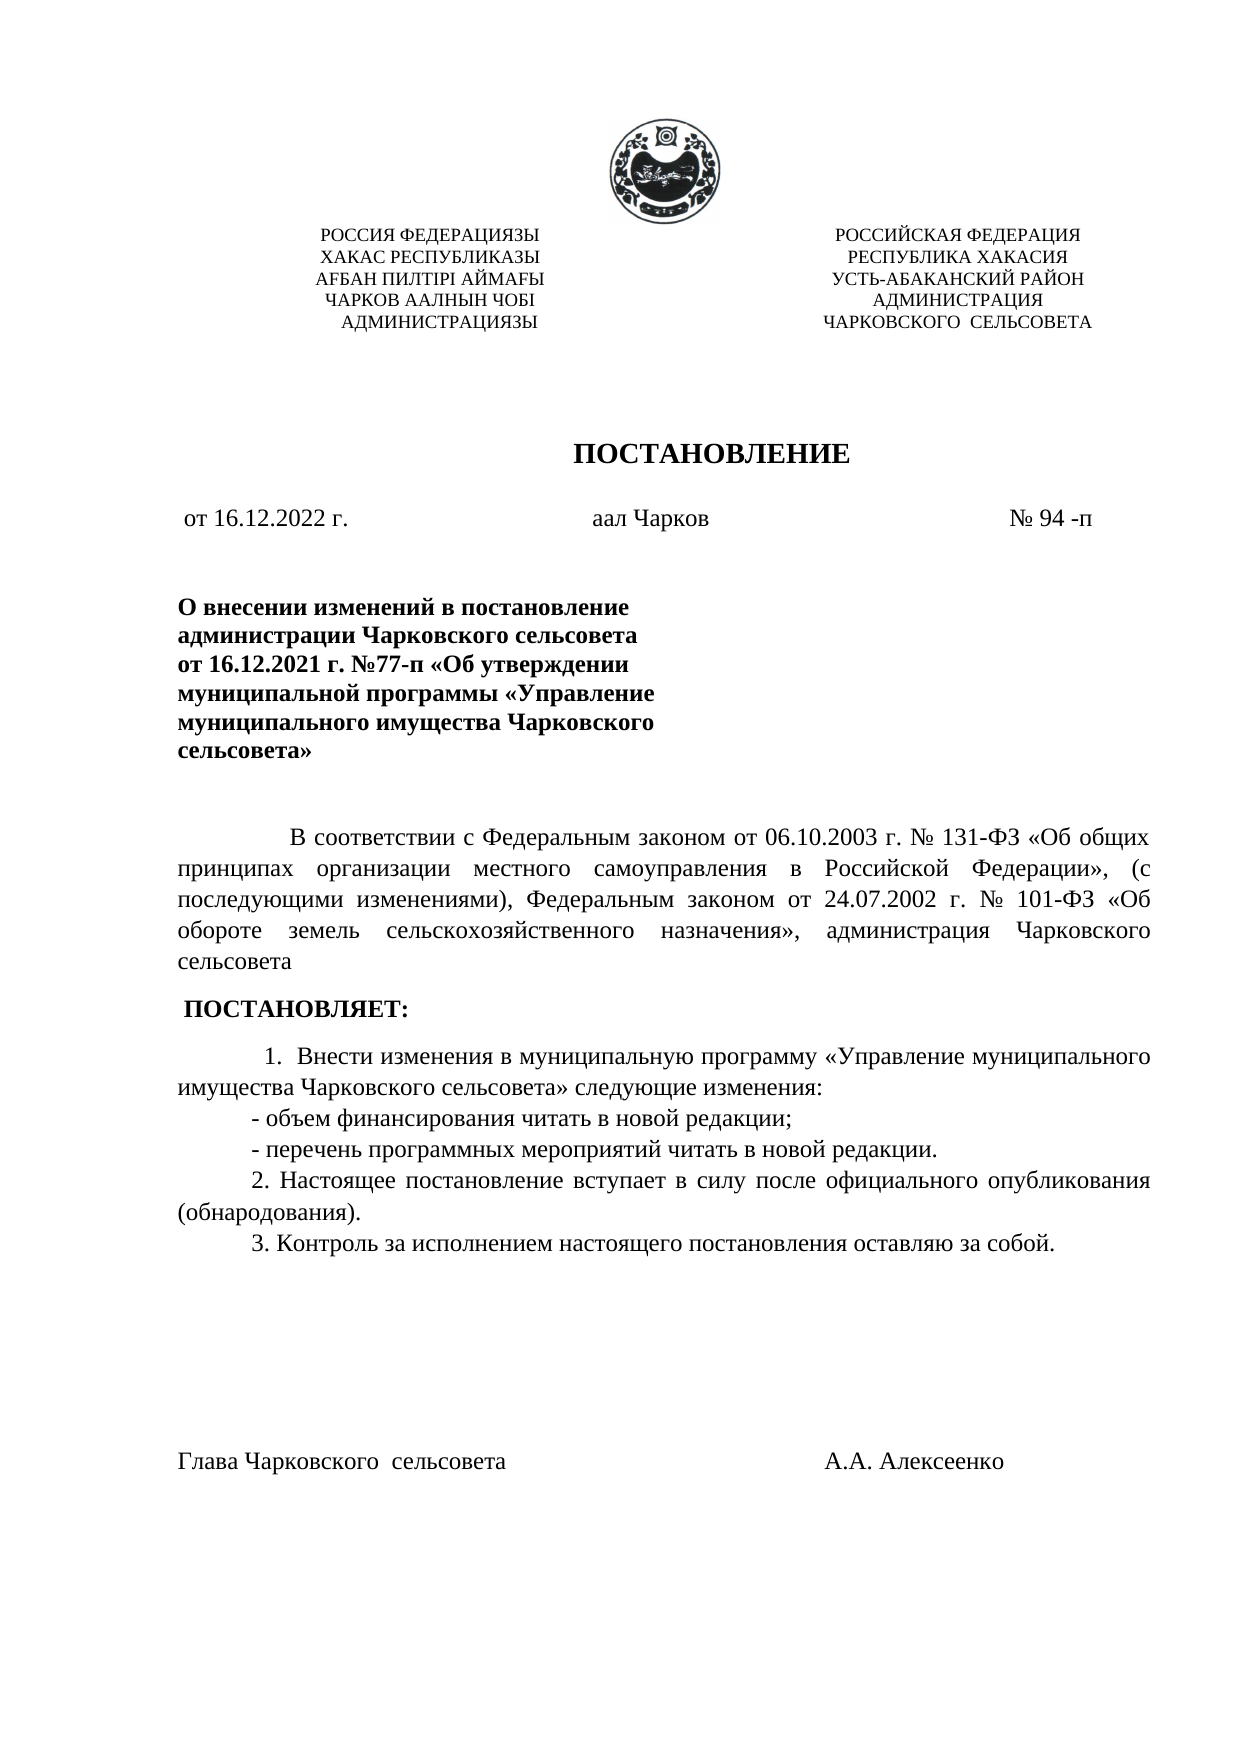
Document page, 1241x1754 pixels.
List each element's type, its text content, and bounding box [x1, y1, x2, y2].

table_header РОССИЙСКАЯ ФЕДЕРАЦИЯ РЕСПУБЛИКА ХАКАСИЯ УСТЬ-АБАКАНСКИЙ РАЙОН АДМИНИСТРАЦИЯ ЧАРКОВСКОГО СЕЛЬСОВЕТА [694, 224, 1222, 332]
text - перечень программных мероприятий читать в новой редакции. [177, 1134, 1152, 1163]
text муниципального имущества Чарковского [177, 707, 1152, 736]
table_header РОССИЯ ФЕДЕРАЦИЯЗЫ ХАКАС РЕСПУБЛИКАЗЫ АFБАН ПИЛТIРI АЙМАFЫ ЧАРКОВ ААЛНЫН ЧОБI АДМИНИСТРАЦИЯЗЫ [166, 224, 694, 332]
picture [608, 118, 721, 225]
text ПОСТАНОВЛЯЕТ: [177, 994, 1152, 1022]
text от 16.12.2022 г. аал Чарков № 94 -п [177, 503, 1152, 532]
text сельсовета» [177, 736, 1152, 764]
text В соответствии с Федеральным законом от 06.10.2003 г. № 131-ФЗ «Об общих принципах организации местного самоуправления в Российской Федерации», (с последующими изменениями), Федеральным законом от 24.07.2002 г. № 101-ФЗ «Об обороте земель сельскохозяйственного назначения», администрация Чарковского сельсовета [177, 822, 1152, 975]
text муниципальной программы «Управление [177, 678, 1152, 707]
text 3. Контроль за исполнением настоящего постановления оставляю за собой. [177, 1228, 1152, 1256]
text 2. Настоящее постановление вступает в силу после официального опубликования (обнародования). [177, 1166, 1152, 1225]
text Глава Чарковского сельсовета А.А. Алексеенко [177, 1446, 1152, 1474]
text О внесении изменений в постановление [177, 592, 1152, 621]
text от 16.12.2021 г. №77-п «Об утверждении [177, 649, 1152, 678]
text администрации Чарковского сельсовета [177, 621, 1152, 649]
text 1. Внести изменения в муниципальную программу «Управление муниципального имущества Чарковского сельсовета» следующие изменения: [177, 1041, 1152, 1101]
subtitle ПОСТАНОВЛЕНИЕ [177, 436, 1152, 470]
text - объем финансирования читать в новой редакции; [177, 1103, 1152, 1132]
